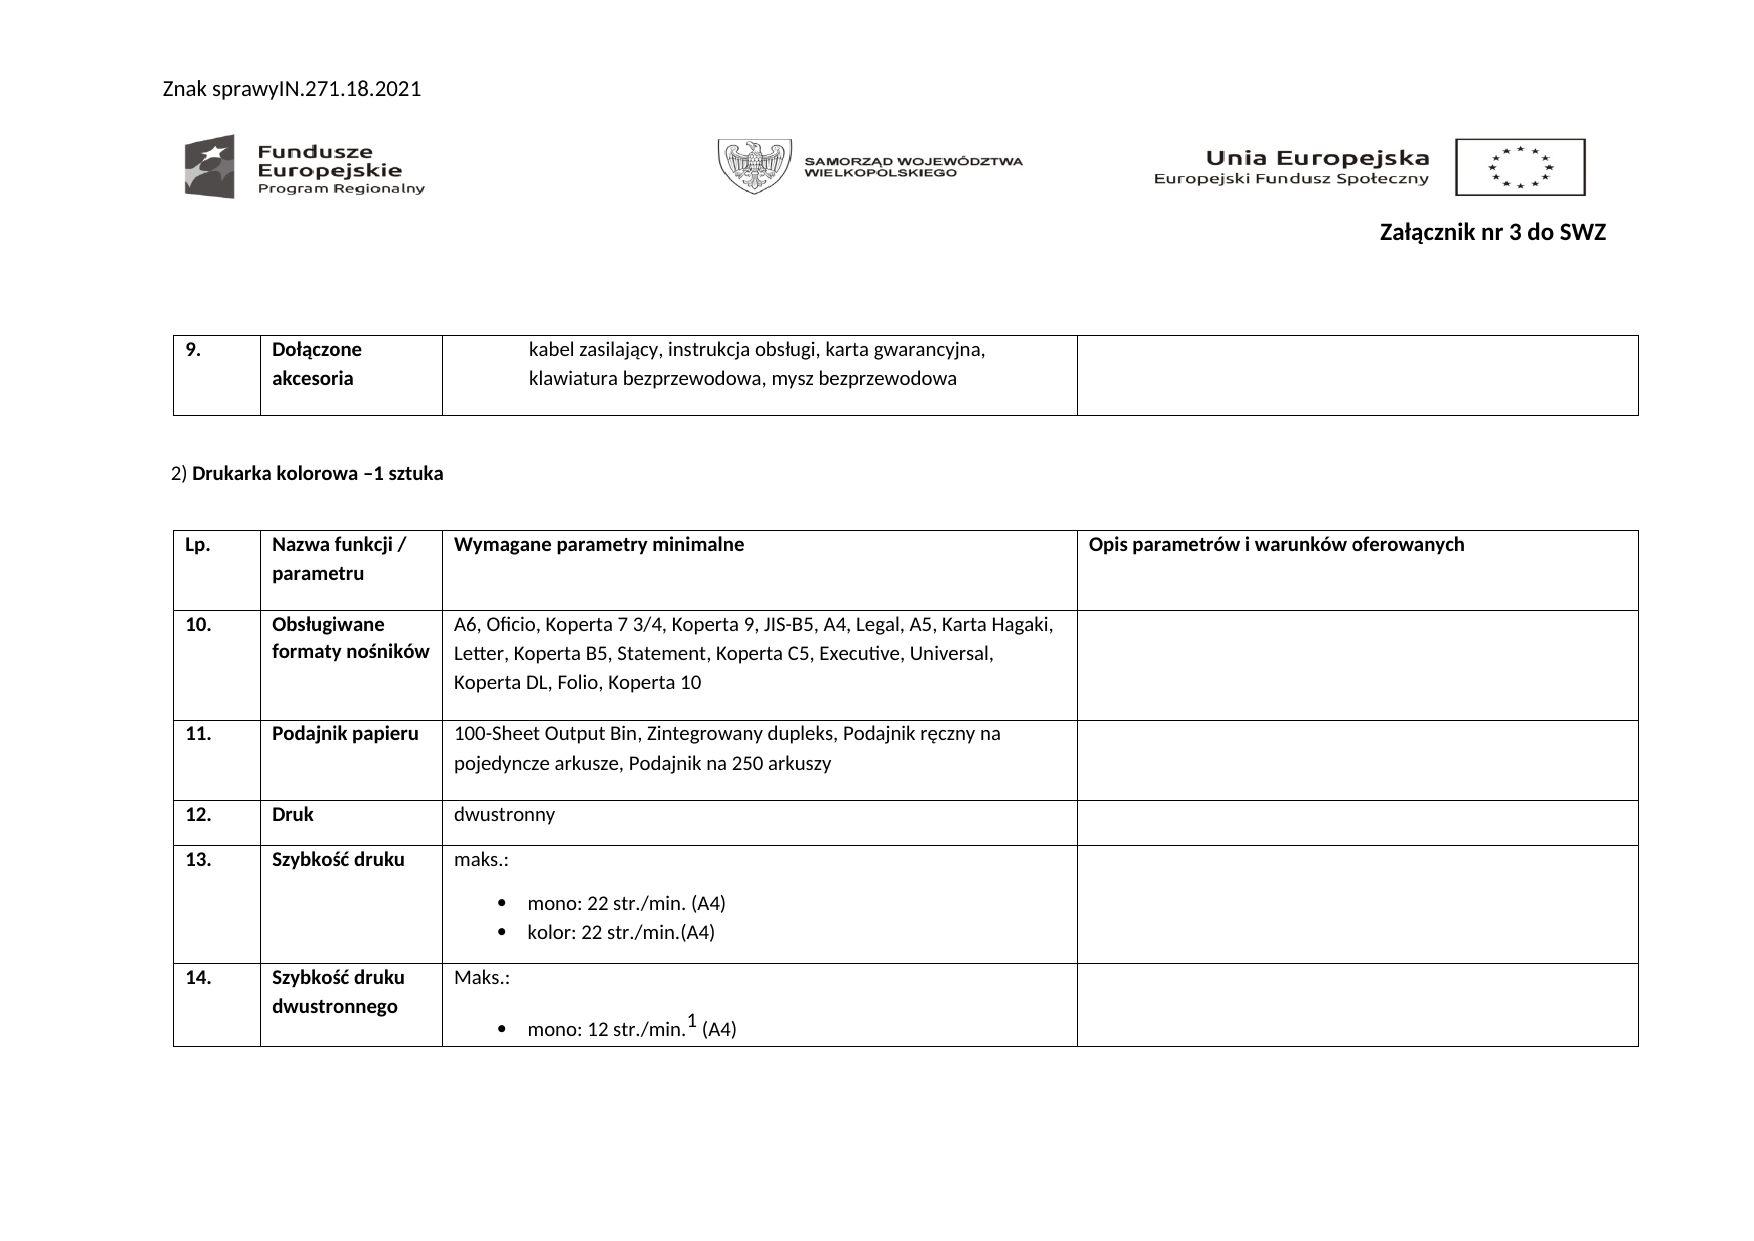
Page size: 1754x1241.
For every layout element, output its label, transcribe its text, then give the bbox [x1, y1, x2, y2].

table_cell maks.: mono: 22 str./min. (A4) kolor: 22 str./min.(A4) [443, 846, 1077, 963]
table_cell [1078, 801, 1638, 845]
table_cell Szybkość druku dwustronnego [261, 964, 442, 1046]
table_cell A6, Oficio, Koperta 7 3/4, Koperta 9, JIS-B5, A4, Legal, A5, Karta Hagaki, Letter, Koperta B5, Statement, Koperta C5, Executive, Universal, Koperta DL, Folio, Koperta 10 [443, 611, 1077, 719]
table_header Nazwa funkcji / parametru [261, 531, 442, 610]
table_cell Dołączone akcesoria [261, 336, 442, 415]
table_cell [1078, 964, 1638, 1046]
table_cell kabel zasilający, instrukcja obsługi, karta gwarancyjna, klawiatura bezprzewodowa, mysz bezprzewodowa [443, 336, 1077, 415]
table_cell Maks.: mono: 12 str./min.1 (A4) kolor: 12 str./min.1 (A4) [443, 964, 1077, 1046]
table_cell [1078, 611, 1638, 719]
table_cell Szybkość druku [261, 846, 442, 963]
table_header Lp. [174, 531, 260, 610]
table_cell Obsługiwane formaty nośników [261, 611, 442, 719]
table_header Opis parametrów i warunków oferowanych [1078, 531, 1638, 610]
table_cell [174, 801, 260, 845]
table_cell [174, 336, 260, 415]
list Drukarka kolorowa –1 sztuka [171, 460, 1606, 486]
table_cell [1078, 846, 1638, 963]
table_cell [174, 846, 260, 963]
table_cell [1078, 721, 1638, 800]
table_cell Druk [261, 801, 442, 845]
table_header Wymagane parametry minimalne [443, 531, 1077, 610]
table_cell 100-Sheet Output Bin, Zintegrowany dupleks, Podajnik ręczny na pojedyncze arkusze, Podajnik na 250 arkuszy [443, 721, 1077, 800]
table_cell dwustronny [443, 801, 1077, 845]
table_cell [174, 611, 260, 719]
table_cell Podajnik papieru [261, 721, 442, 800]
table_cell [174, 721, 260, 800]
picture [162, 120, 1615, 214]
table_cell [1078, 336, 1638, 415]
table_cell [174, 964, 260, 1046]
